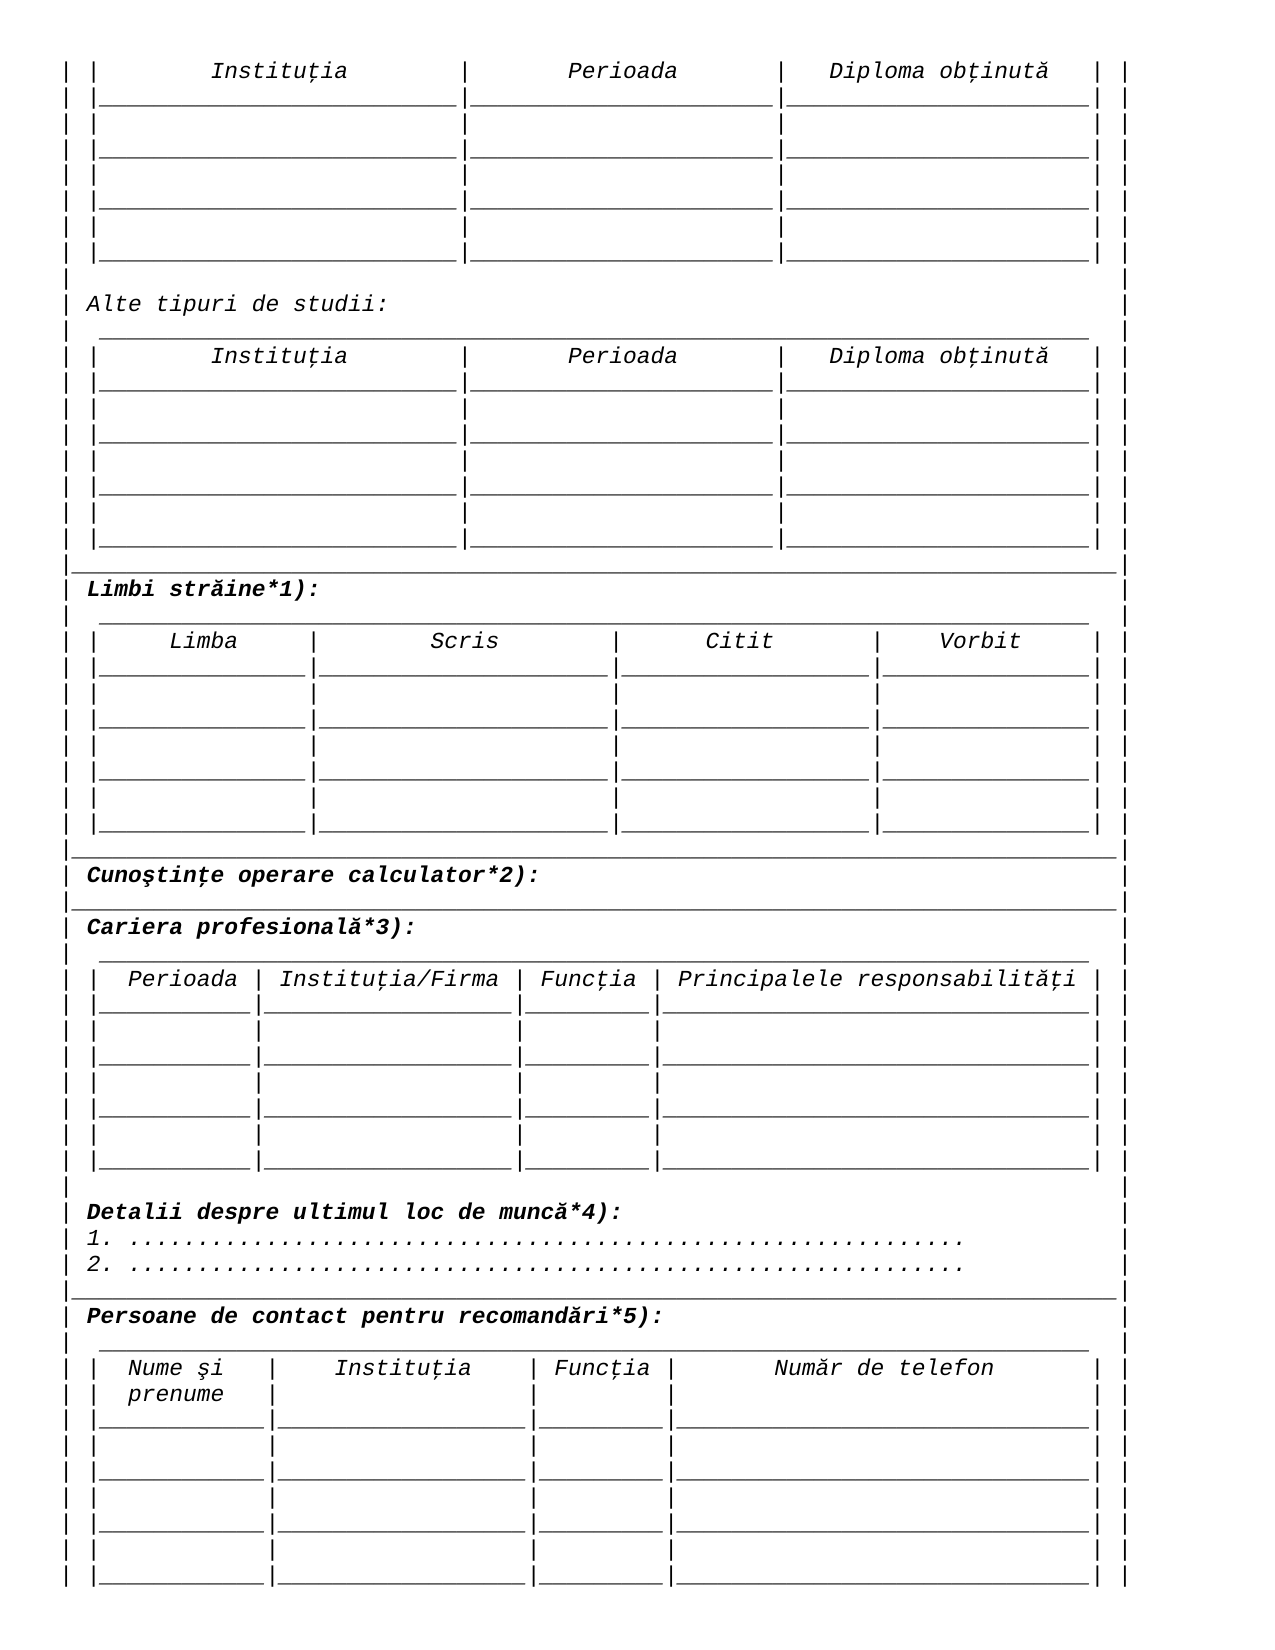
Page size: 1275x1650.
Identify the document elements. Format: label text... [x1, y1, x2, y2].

text | | | | | | | [59, 1071, 1216, 1097]
text | |___________|__________________|_________|_______________________________| | [59, 1045, 1216, 1071]
text | |_______________|_____________________|__________________|_______________| | [59, 759, 1216, 785]
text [59, 189, 1216, 215]
text | 2. ............................................................. | [59, 1252, 1216, 1278]
text | 1. ............................................................. | [59, 1226, 1216, 1252]
text | |____________|__________________|_________|______________________________| | [59, 1460, 1216, 1486]
text | | | | | | | [59, 1486, 1216, 1512]
text | | | | | | [59, 163, 1216, 189]
text | Cariera profesională*3): | [59, 915, 1216, 941]
text | |__________________________|______________________|______________________| | [59, 526, 1216, 552]
text | |_______________|_____________________|__________________|_______________| | [59, 707, 1216, 733]
text | | | | | | | [59, 1019, 1216, 1045]
text | |___________|__________________|_________|_______________________________| | [59, 1097, 1216, 1122]
text | | | | | | | [59, 785, 1216, 811]
text | |_______________|_____________________|__________________|_______________| | [59, 656, 1216, 682]
text | | | | | | [59, 111, 1216, 137]
text | |____________|__________________|_________|______________________________| | [59, 1408, 1216, 1434]
text | | prenume | | | | | [59, 1382, 1216, 1408]
text | | Instituţia | Perioada | Diploma obţinută | | [59, 59, 1216, 85]
text | | | | | | [59, 500, 1216, 526]
text | ________________________________________________________________________ | [59, 604, 1216, 630]
text | |__________________________|______________________|______________________| | [59, 474, 1216, 500]
text | Persoane de contact pentru recomandări*5): | [59, 1304, 1216, 1330]
text | |__________________________|______________________|______________________| | [59, 241, 1216, 267]
text | | [59, 1174, 1216, 1200]
text |____________________________________________________________________________| [59, 837, 1216, 863]
text | | | | | | | [59, 1434, 1216, 1460]
text | |____________|__________________|_________|______________________________| | [59, 1563, 1216, 1589]
text | ________________________________________________________________________ | [59, 941, 1216, 967]
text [59, 85, 1216, 111]
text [59, 137, 1216, 163]
text | | | | | | | [59, 1537, 1216, 1563]
text | |__________________________|______________________|______________________| | [59, 370, 1216, 396]
text |____________________________________________________________________________| [59, 889, 1216, 915]
text | | | | | | [59, 448, 1216, 474]
text |____________________________________________________________________________| [59, 552, 1216, 578]
text | ________________________________________________________________________ | [59, 1330, 1216, 1356]
text | | Instituţia | Perioada | Diploma obţinută | | [59, 344, 1216, 370]
text | Alte tipuri de studii: | [59, 292, 1216, 318]
text | | | | | | [59, 396, 1216, 422]
text | |___________|__________________|_________|_______________________________| | [59, 1148, 1216, 1174]
text | Cunoştinţe operare calculator*2): | [59, 863, 1216, 889]
text |____________________________________________________________________________| [59, 1278, 1216, 1304]
text | |__________________________|______________________|______________________| | [59, 422, 1216, 448]
text | |____________|__________________|_________|______________________________| | [59, 1512, 1216, 1537]
text | | Nume şi | Instituţia | Funcţia | Număr de telefon | | [59, 1356, 1216, 1382]
text | | | | | | [59, 215, 1216, 241]
text | ________________________________________________________________________ | [59, 318, 1216, 344]
text | | Limba | Scris | Citit | Vorbit | | [59, 630, 1216, 656]
text | | | | | | | [59, 1122, 1216, 1148]
text | | | | | | | [59, 733, 1216, 759]
text | |___________|__________________|_________|_______________________________| | [59, 993, 1216, 1019]
text | Detalii despre ultimul loc de muncă*4): | [59, 1200, 1216, 1226]
text | Limbi străine*1): | [59, 578, 1216, 604]
text | | | | | | | [59, 682, 1216, 707]
text | | [59, 267, 1216, 292]
text | |_______________|_____________________|__________________|_______________| | [59, 811, 1216, 837]
text | | Perioada | Instituţia/Firma | Funcţia | Principalele responsabilităţi | | [59, 967, 1216, 993]
